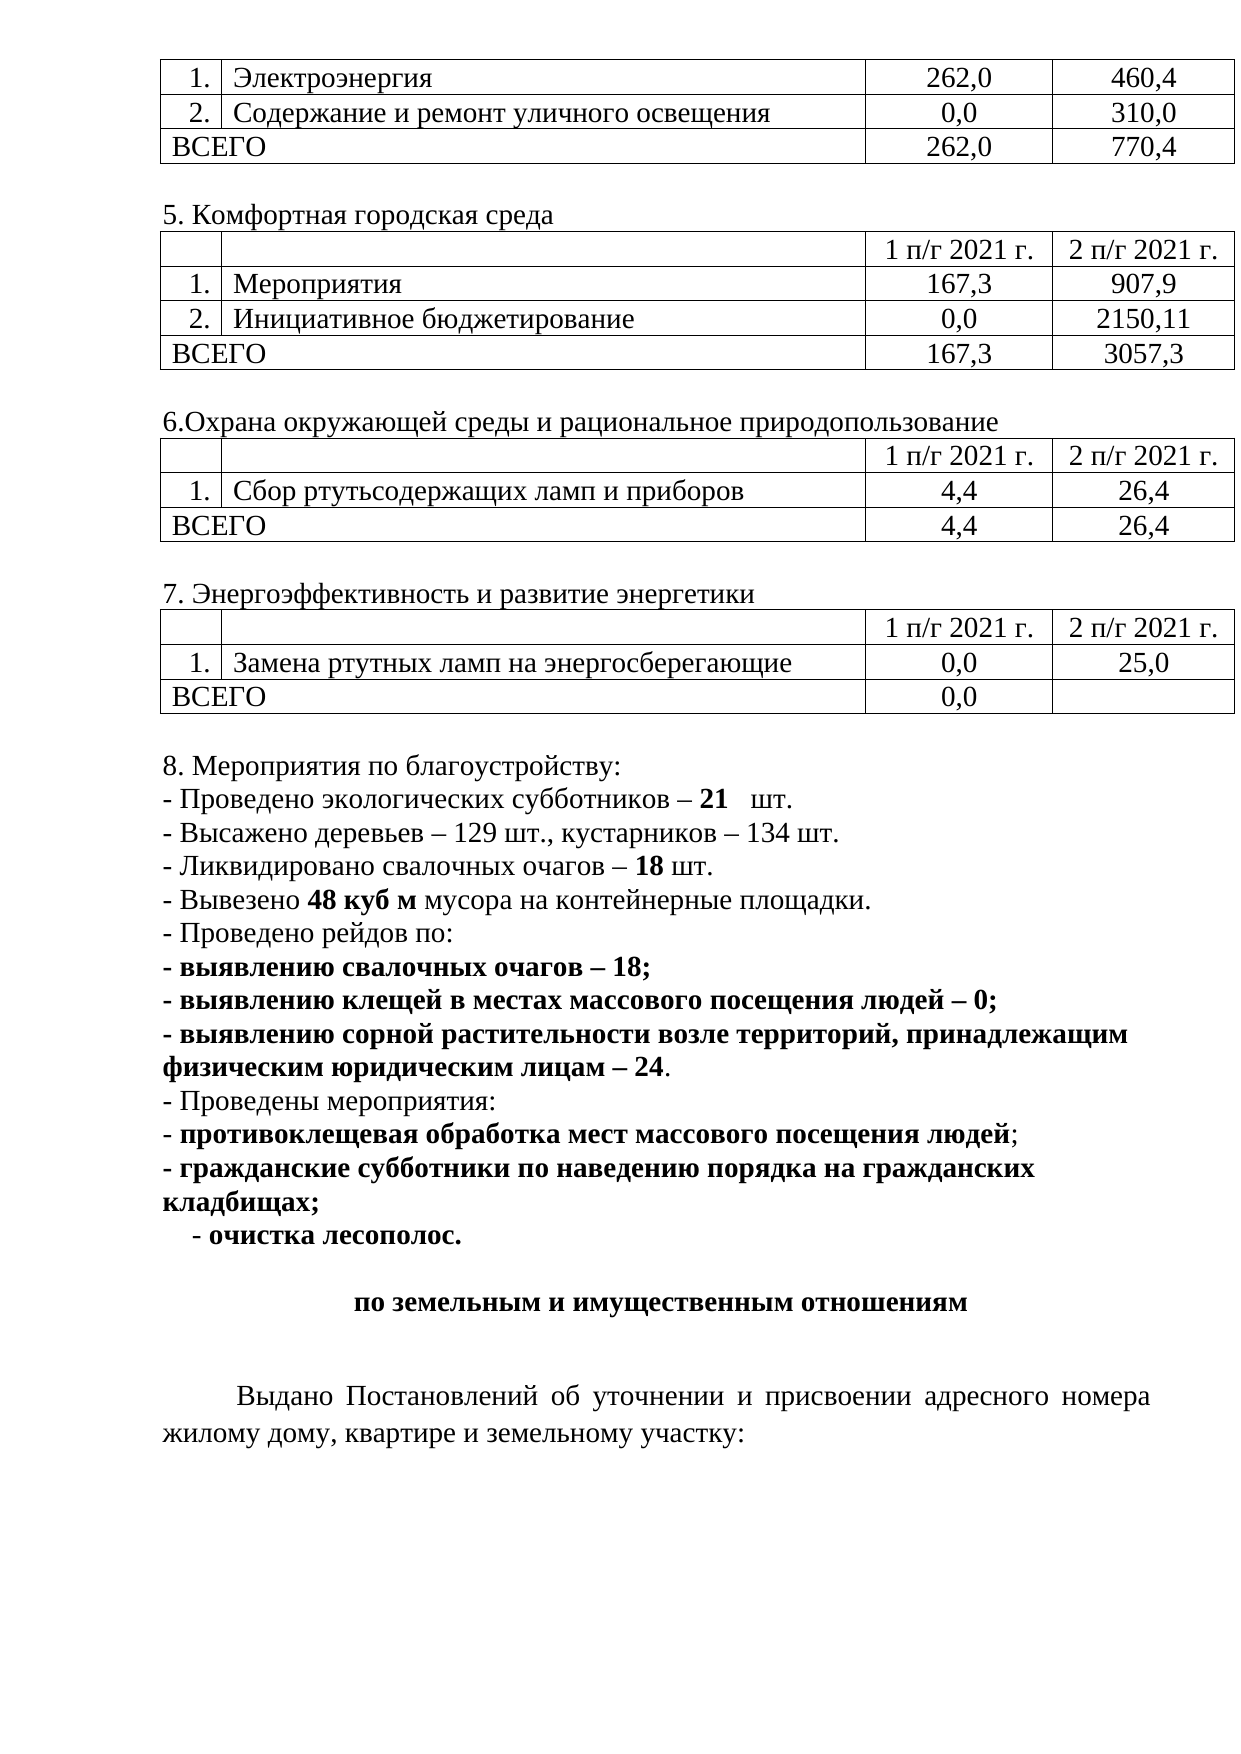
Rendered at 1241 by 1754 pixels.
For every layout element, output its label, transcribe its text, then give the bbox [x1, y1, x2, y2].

table_header 1 п/г 2021 г. [866, 610, 1052, 644]
table_cell 770,4 [1053, 129, 1234, 163]
text - Проведены мероприятия: [162, 1083, 1152, 1117]
table_cell 1. [161, 267, 221, 300]
table_cell 3057,3 [1053, 336, 1234, 369]
text - выявлению свалочных очагов – 18; [162, 949, 1152, 982]
table_cell 167,3 [866, 336, 1052, 369]
text - Проведено экологических субботников – 21 шт. [162, 781, 1152, 815]
table_cell Инициативное бюджетирование [222, 301, 865, 335]
text - выявлению сорной растительности возле территорий, принадлежащим физическим юридическим лицам – 24. [162, 1016, 1152, 1083]
table_cell Мероприятия [222, 267, 865, 300]
table_cell ВСЕГО [161, 680, 865, 713]
table_cell 460,4 [1053, 60, 1234, 94]
table_cell 262,0 [866, 129, 1052, 163]
table_header 1 п/г 2021 г. [866, 232, 1052, 266]
text 5. Комфортная городская среда [162, 197, 1152, 231]
table_cell 0,0 [866, 301, 1052, 335]
table_header 2 п/г 2021 г. [1053, 610, 1234, 644]
table_cell Электроэнергия [222, 60, 865, 94]
table_cell 1. [161, 645, 221, 678]
text - Ликвидировано свалочных очагов – 18 шт. [162, 848, 1152, 882]
text - очистка лесополос. [162, 1217, 1152, 1251]
table_cell Замена ртутных ламп на энергосберегающие [222, 645, 865, 678]
table_header 2 п/г 2021 г. [1053, 232, 1234, 266]
text - выявлению клещей в местах массового посещения людей – 0; [162, 982, 1152, 1016]
table_header [222, 439, 865, 472]
text 7. Энергоэффективность и развитие энергетики [162, 576, 1152, 609]
text - Высажено деревьев – 129 шт., кустарников – 134 шт. [162, 815, 1152, 848]
table_cell 26,4 [1053, 508, 1234, 541]
table_header 2 п/г 2021 г. [1053, 439, 1234, 472]
table_cell ВСЕГО [161, 129, 865, 163]
table_cell 167,3 [866, 267, 1052, 300]
table_header [161, 610, 221, 644]
table_cell 0,0 [866, 95, 1052, 128]
table_cell 2. [161, 301, 221, 335]
table_cell 0,0 [866, 680, 1052, 713]
table_cell 26,4 [1053, 473, 1234, 507]
table_header [222, 610, 865, 644]
text Выдано Постановлений об уточнении и присвоении адресного номера жилому дому, квартире и земельному участку: [162, 1378, 1152, 1448]
table_cell Сбор ртутьсодержащих ламп и приборов [222, 473, 865, 507]
table_cell ВСЕГО [161, 336, 865, 369]
table_cell 1. [161, 473, 221, 507]
table_cell 4,4 [866, 473, 1052, 507]
table_cell 2. [161, 95, 221, 128]
table_cell 310,0 [1053, 95, 1234, 128]
table_header 1 п/г 2021 г. [866, 439, 1052, 472]
text 6.Охрана окружающей среды и рациональное природопользование [162, 404, 1152, 437]
table_cell 907,9 [1053, 267, 1234, 300]
text - Вывезено 48 куб м мусора на контейнерные площадки. [162, 882, 1152, 915]
table_header [222, 232, 865, 266]
table_header [161, 232, 221, 266]
table_cell 1. [161, 60, 221, 94]
table_cell [1053, 680, 1234, 713]
table_cell 4,4 [866, 508, 1052, 541]
table_cell 0,0 [866, 645, 1052, 678]
text - противоклещевая обработка мест массового посещения людей; [162, 1117, 1152, 1150]
table_header [161, 439, 221, 472]
text - Проведено рейдов по: [162, 915, 1152, 949]
table_cell ВСЕГО [161, 508, 865, 541]
table_cell 25,0 [1053, 645, 1234, 678]
text - гражданские субботники по наведению порядка на гражданских кладбищах; [162, 1150, 1152, 1217]
table_cell 2150,11 [1053, 301, 1234, 335]
text 8. Мероприятия по благоустройству: [162, 748, 1152, 781]
text по земельным и имущественным отношениям [162, 1284, 1152, 1318]
table_cell 262,0 [866, 60, 1052, 94]
table_cell Содержание и ремонт уличного освещения [222, 95, 865, 128]
